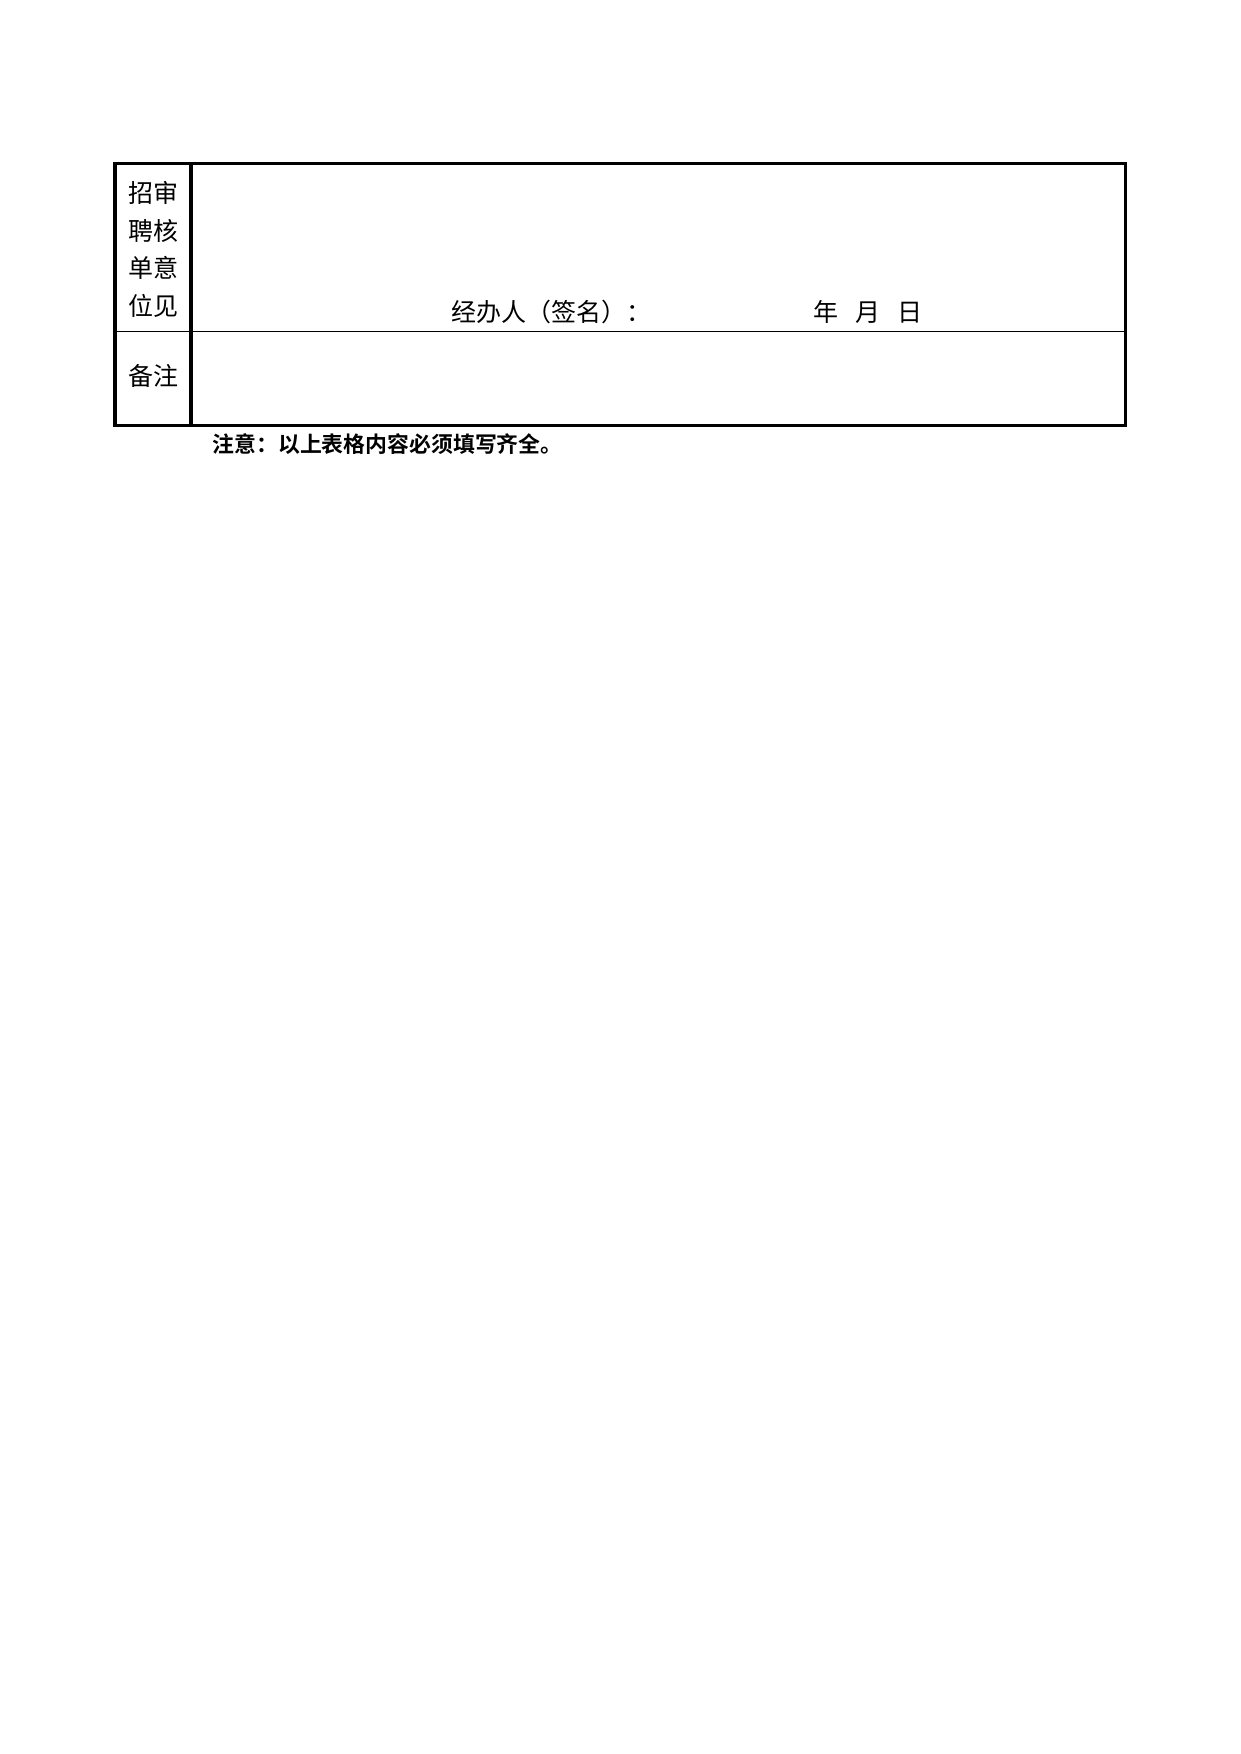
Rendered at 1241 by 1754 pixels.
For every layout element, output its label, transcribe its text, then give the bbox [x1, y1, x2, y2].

table_cell [193, 332, 1124, 423]
table_cell 备注 [117, 332, 189, 423]
table_cell 经办人（签名）： 年 月 日 [193, 165, 1124, 331]
text 注意：以上表格内容必须填写齐全。 [158, 427, 1053, 459]
table_cell 招审聘核单意位见 [117, 165, 189, 331]
